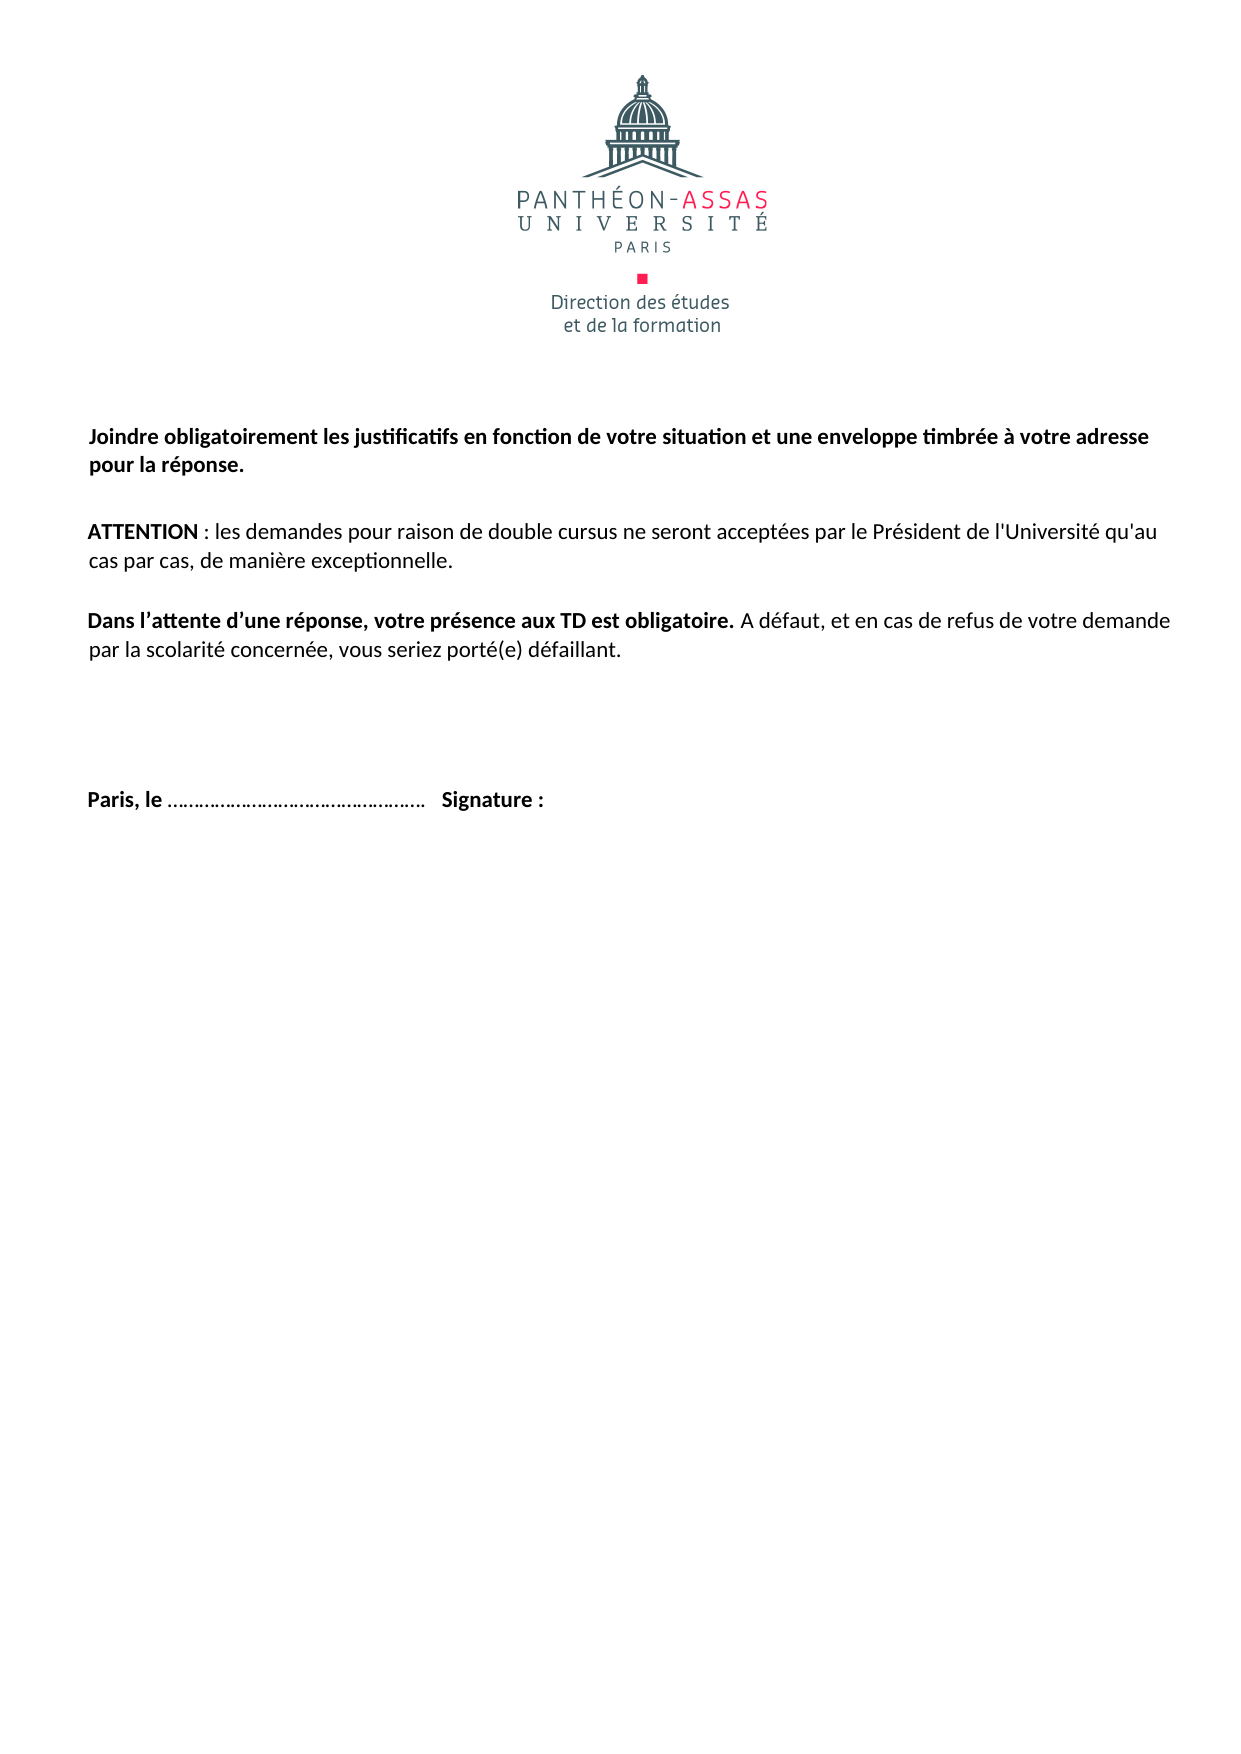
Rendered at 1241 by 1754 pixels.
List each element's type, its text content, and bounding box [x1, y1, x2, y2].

text Paris, le …………………………………………. Signature : [87, 786, 669, 813]
text ATTENTION : les demandes pour raison de double cursus ne seront acceptées par le Président de l'Université qu'au cas par cas, de manière exceptionnelle. [87, 517, 1181, 574]
text Joindre obligatoirement les justificatifs en fonction de votre situation et une enveloppe timbrée à votre adresse pour la réponse. [89, 422, 1181, 478]
picture [518, 75, 767, 338]
text Dans l’attente d’une réponse, votre présence aux TD est obligatoire. A défaut, et en cas de refus de votre demande par la scolarité concernée, vous seriez porté(e) défaillant. [87, 606, 1181, 663]
